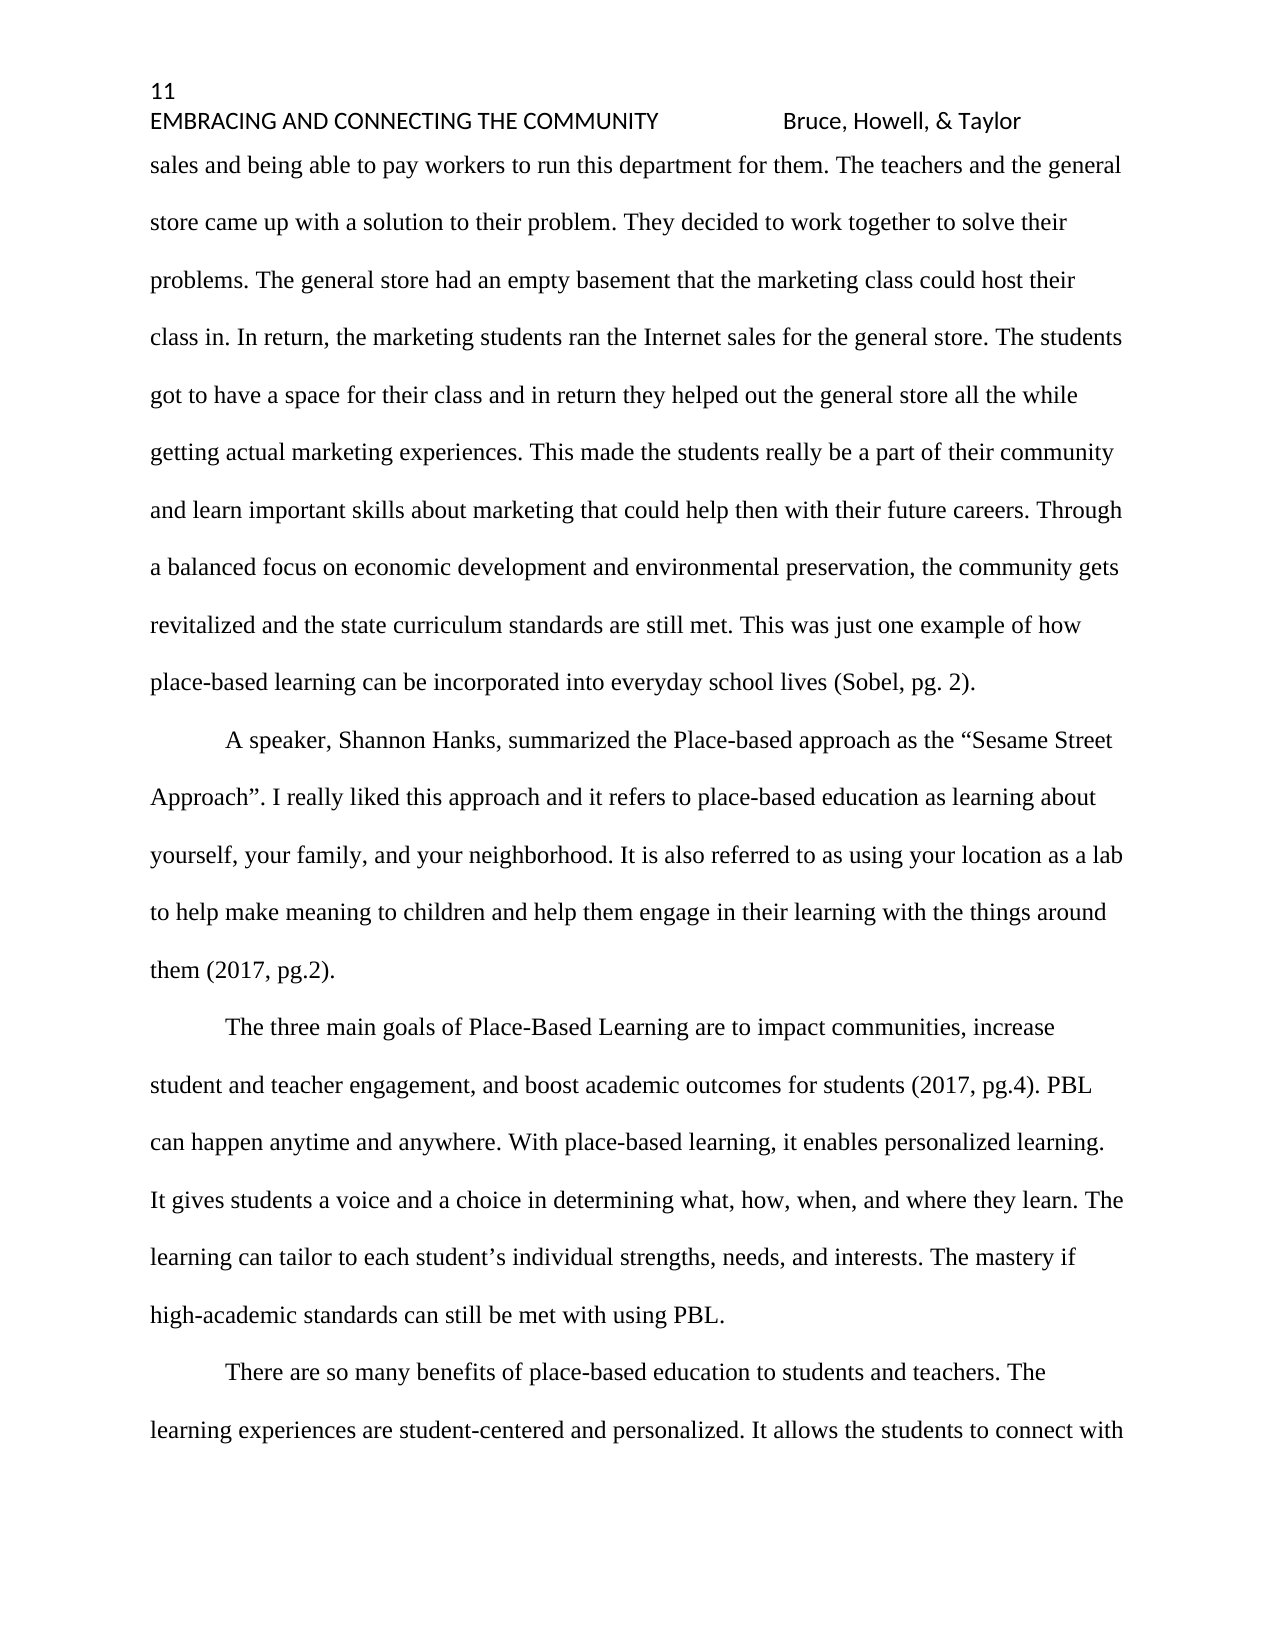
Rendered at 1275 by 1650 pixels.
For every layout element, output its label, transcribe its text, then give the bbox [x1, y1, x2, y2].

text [150, 1357, 1125, 1444]
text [150, 150, 1125, 696]
text A speaker, Shannon Hanks, summarized the Place-based approach as the “Sesame Street Approach”. I really liked this approach and it refers to place-based education as learning about yourself, your family, and your neighborhood. It is also referred to as using your location as a lab to help make meaning to children and help them engage in their learning with the things around them (2017, pg.2). [150, 725, 1125, 984]
text The three main goals of Place-Based Learning are to impact communities, increase student and teacher engagement, and boost academic outcomes for students (2017, pg.4). PBL can happen anytime and anywhere. With place-based learning, it enables personalized learning. It gives students a voice and a choice in determining what, how, when, and where they learn. The learning can tailor to each student’s individual strengths, needs, and interests. The mastery if high-academic standards can still be met with using PBL. [150, 1012, 1125, 1329]
